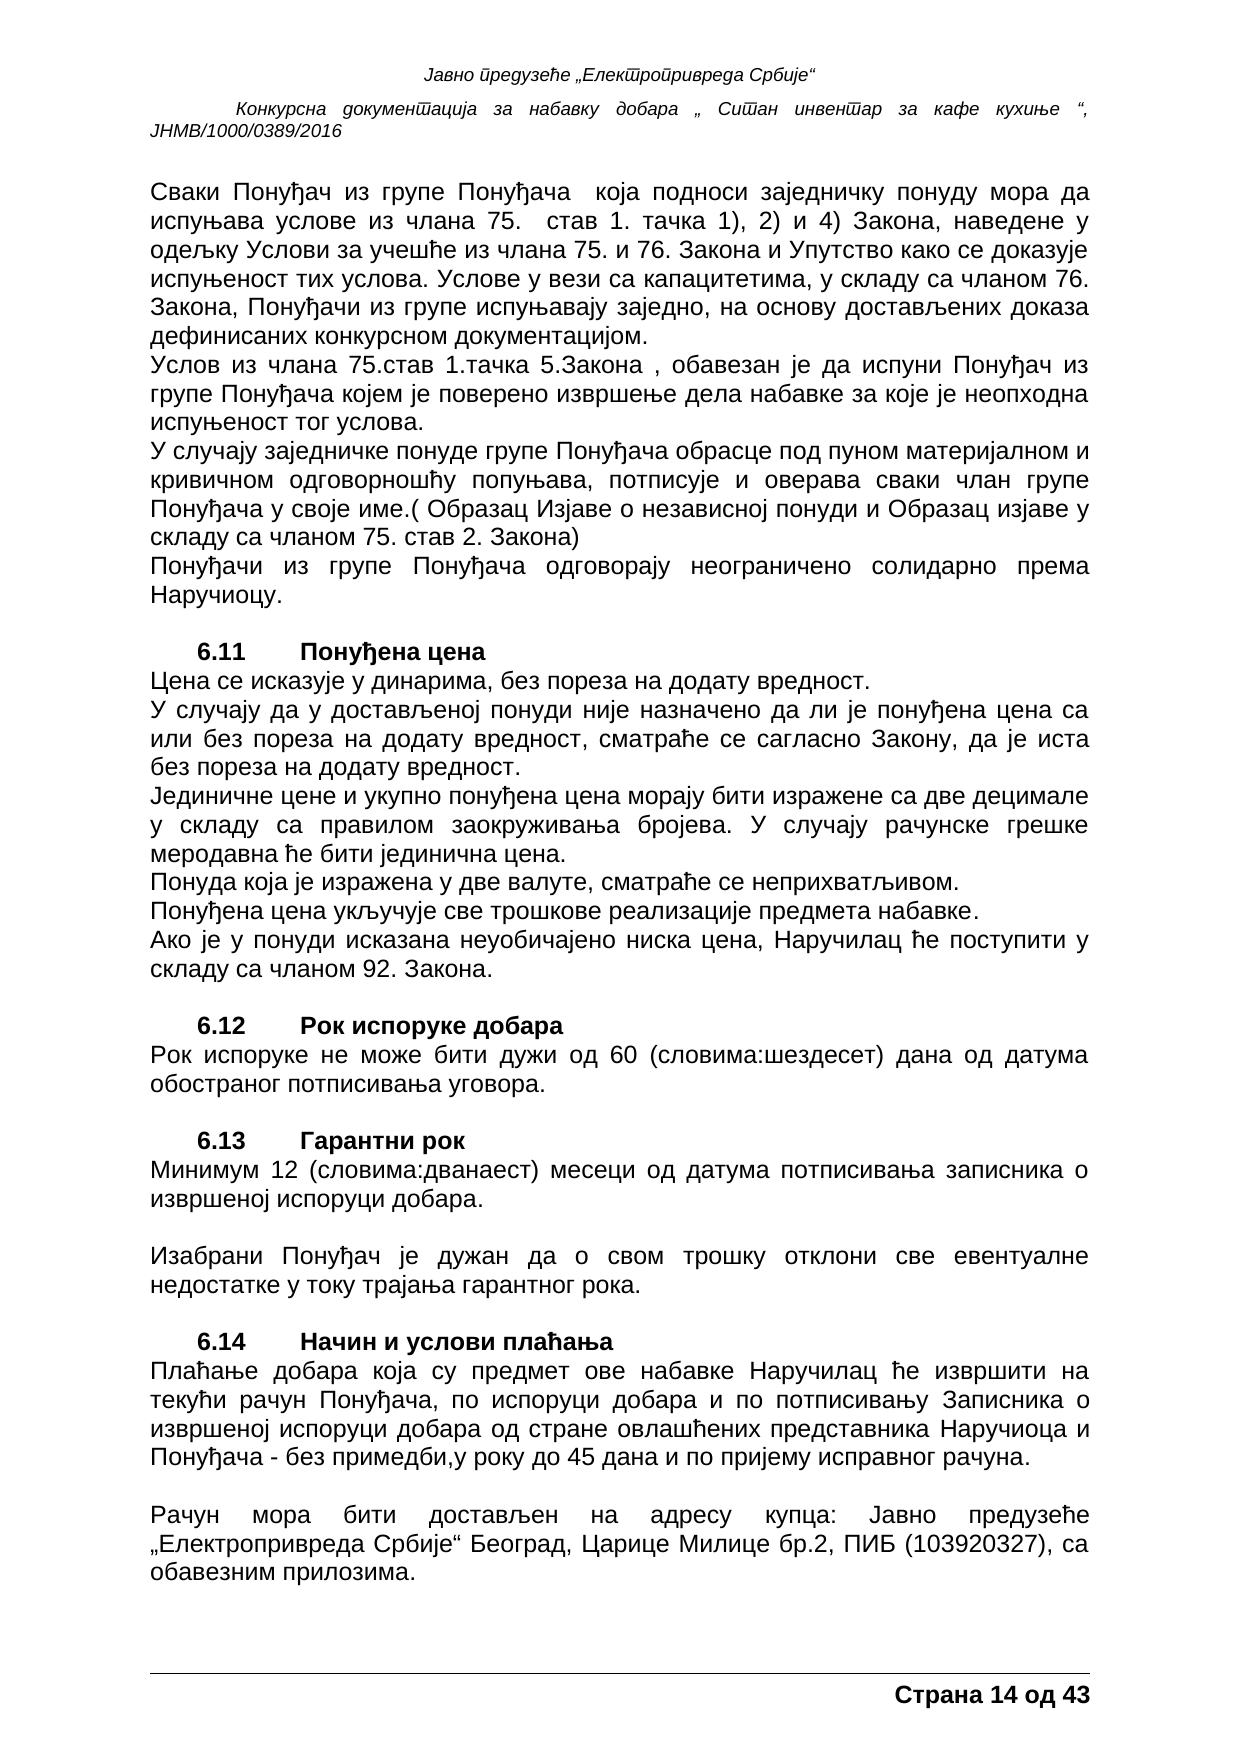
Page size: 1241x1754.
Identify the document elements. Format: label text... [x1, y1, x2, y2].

text Услов из члана 75.став 1.тачка 5.Закона , обавезан је да испуни Понуђач из групе Понуђача којем је поверено извршење дела набавке за које је неопходна испуњеност тог услова. [150, 350, 1090, 436]
text Плаћање добара која су предмет ове набавке Наручилац ће извршити на текући рачун Понуђача, по испоруци добара и по потписивању Записника о извршеној испоруци добара од стране овлашћених представника Наручиоца и Понуђача - без примедби,у року до 45 дана и по пријему исправног рачуна. [150, 1356, 1090, 1471]
text Изабрани Понуђач је дужан да о свом трошку отклони све евентуалне недостатке у току трајања гарантног рока. [150, 1241, 1090, 1299]
list Понуђена цена [197, 637, 1090, 666]
list Рок испоруке не може бити дужи од 60 (словима:шездесет) дана од датума обостраног потписивања уговора. [150, 1040, 1090, 1097]
list Гарантни рок [197, 1126, 1090, 1155]
text Понуда која је изражена у две валуте, сматраће се неприхватљивом. [150, 867, 1090, 896]
text У случају да у достављеној понуди није назначено да ли је понуђена цена са или без пореза на додату вредност, сматраће се сагласно Закону, да је иста без пореза на додату вредност. [150, 695, 1090, 781]
list Начин и услови плаћања [197, 1327, 1090, 1356]
text Ако је у понуди исказана неуобичајено ниска цена, Наручилац ће поступити у складу са чланом 92. Закона. [150, 925, 1090, 982]
text Цена се исказује у динарима, без пореза на додату вредност. [150, 666, 1090, 695]
text Јединичне цене и укупно понуђена цена морају бити изражене са две децимале у складу са правилом заокруживања бројева. У случају рачунске грешке меродавна ће бити јединична цена. [150, 781, 1090, 867]
list Рок испоруке добара [197, 1011, 1090, 1040]
text Минимум 12 (словима:дванаест) месеци од датума потписивања записника о извршеној испоруци добара. [150, 1155, 1090, 1212]
text У случају заједничке понуде групе Понуђача обрасце под пуном материјалном и кривичном одговорношћу попуњава, потписује и оверава сваки члан групе Понуђача у своје име.( Образац Изјаве о независној понуди и Образац изјаве у складу са чланом 75. став 2. Закона) [150, 436, 1090, 551]
text Рачун мора бити достављен на адресу купца: Јавно предузеће „Електропривреда Србије“ Београд, Царице Милице бр.2, ПИБ (103920327), са обавезним прилозима. [150, 1500, 1090, 1586]
text Сваки Понуђач из групе Понуђача која подноси заједничку понуду мора да испуњава услове из члана 75. став 1. тачка 1), 2) и 4) Закона, наведене у одељку Услови за учешће из члана 75. и 76. Закона и Упутство како се доказује испуњеност тих услова. Услове у вези са капацитетима, у складу са чланом 76. Закона, Понуђачи из групе испуњавају заједно, на основу достављених доказа дефинисаних конкурсном документацијом. [150, 177, 1090, 350]
text Понуђачи из групе Понуђача одговорају неограничено солидарно према Наручиоцу. [150, 551, 1090, 609]
text Понуђена цена укључује све трошкове реализације предмета набавке. [150, 896, 1090, 925]
